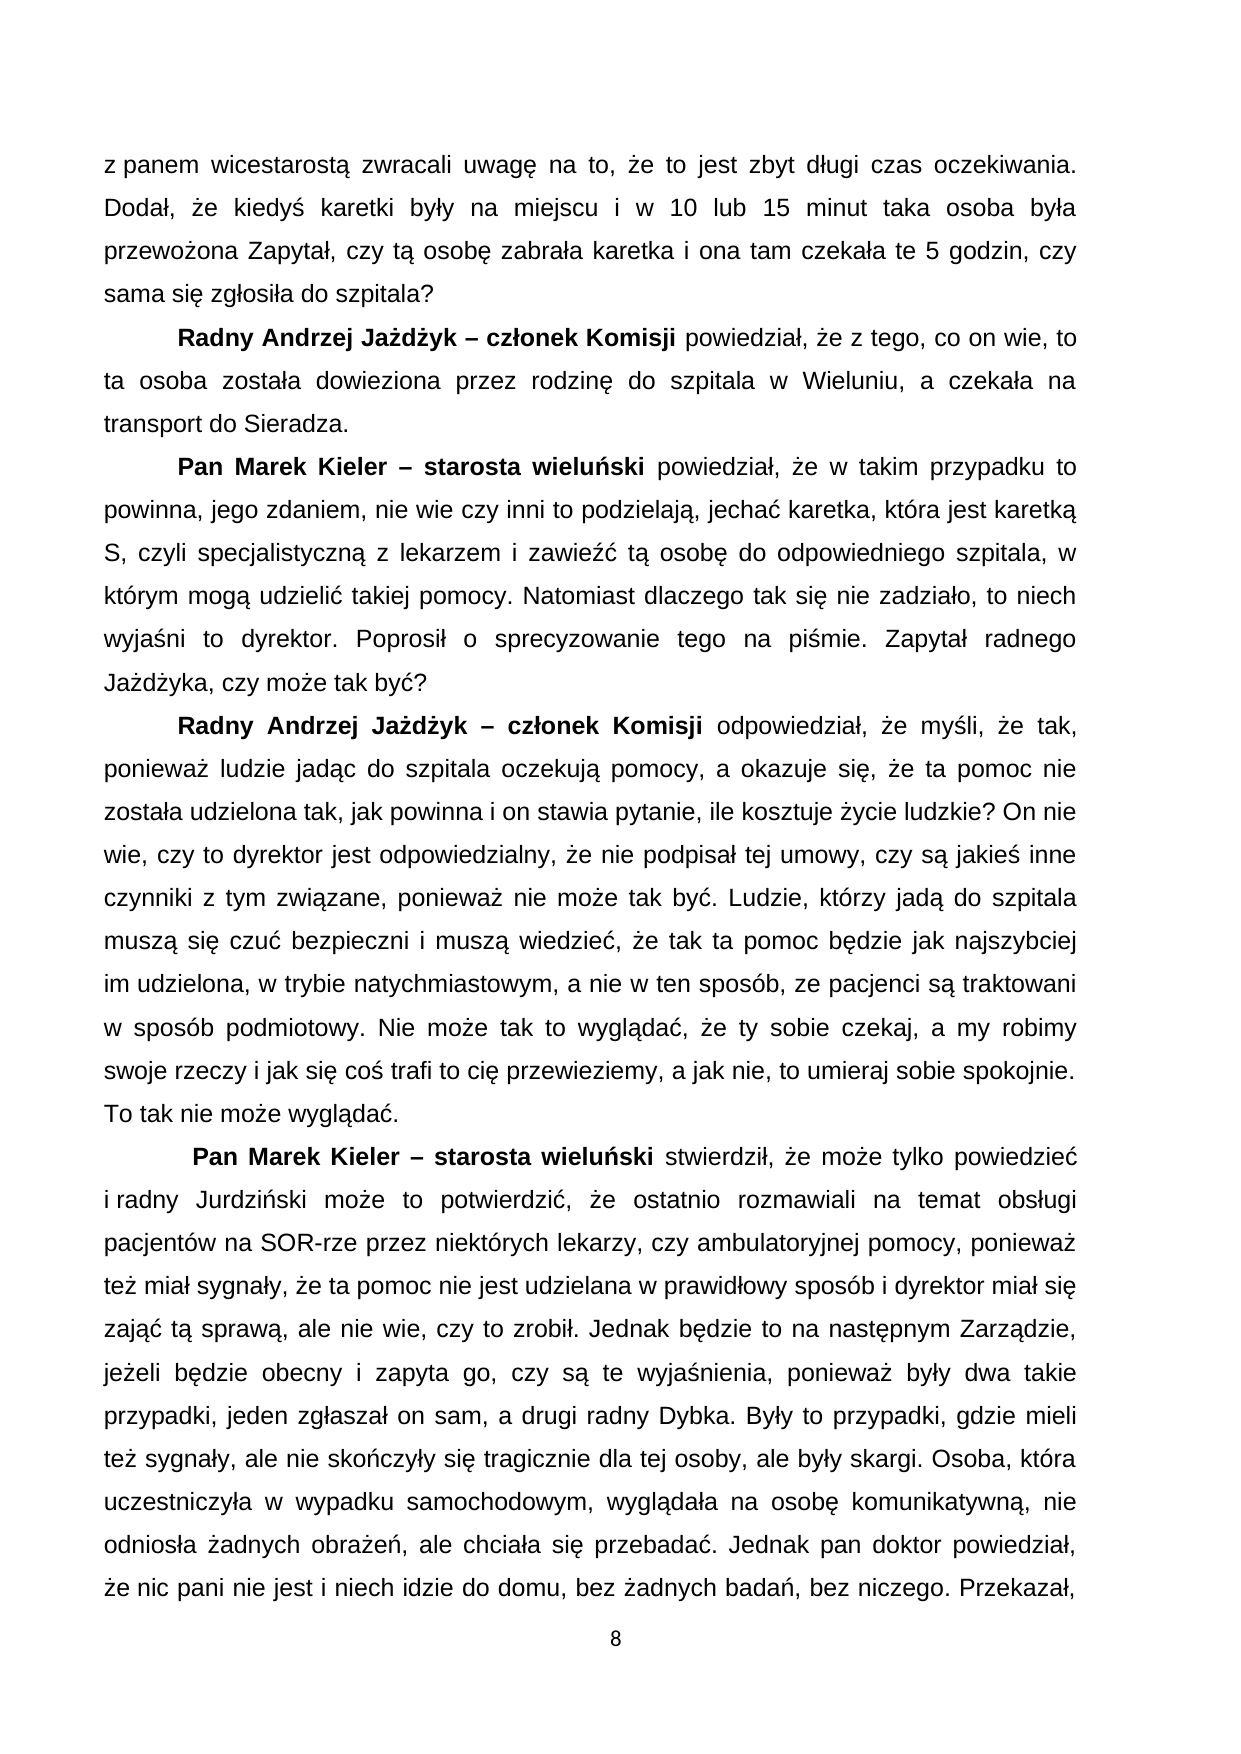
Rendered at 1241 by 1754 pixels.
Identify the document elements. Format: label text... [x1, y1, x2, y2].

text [103, 150, 1078, 308]
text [103, 1142, 1078, 1602]
text Radny Andrzej Jażdżyk – członek Komisji odpowiedział, że myśli, że tak, ponieważ ludzie jadąc do szpitala oczekują pomocy, a okazuje się, że ta pomoc nie została udzielona tak, jak powinna i on stawia pytanie, ile kosztuje życie ludzkie? On nie wie, czy to dyrektor jest odpowiedzialny, że nie podpisał tej umowy, czy są jakieś inne czynniki z tym związane, ponieważ nie może tak być. Ludzie, którzy jadą do szpitala muszą się czuć bezpieczni i muszą wiedzieć, że tak ta pomoc będzie jak najszybciej im udzielona, w trybie natychmiastowym, a nie w ten sposób, ze pacjenci są traktowani w sposób podmiotowy. Nie może tak to wyglądać, że ty sobie czekaj, a my robimy swoje rzeczy i jak się coś trafi to cię przewieziemy, a jak nie, to umieraj sobie spokojnie. To tak nie może wyglądać. [103, 711, 1078, 1127]
text Pan Marek Kieler – starosta wieluński powiedział, że w takim przypadku to powinna, jego zdaniem, nie wie czy inni to podzielają, jechać karetka, która jest karetką S, czyli specjalistyczną z lekarzem i zawieźć tą osobę do odpowiedniego szpitala, w którym mogą udzielić takiej pomocy. Natomiast dlaczego tak się nie zadziało, to niech wyjaśni to dyrektor. Poprosił o sprecyzowanie tego na piśmie. Zapytał radnego Jażdżyka, czy może tak być? [103, 452, 1078, 696]
text Radny Andrzej Jażdżyk – członek Komisji powiedział, że z tego, co on wie, to ta osoba została dowieziona przez rodzinę do szpitala w Wieluniu, a czekała na transport do Sieradza. [103, 322, 1078, 437]
